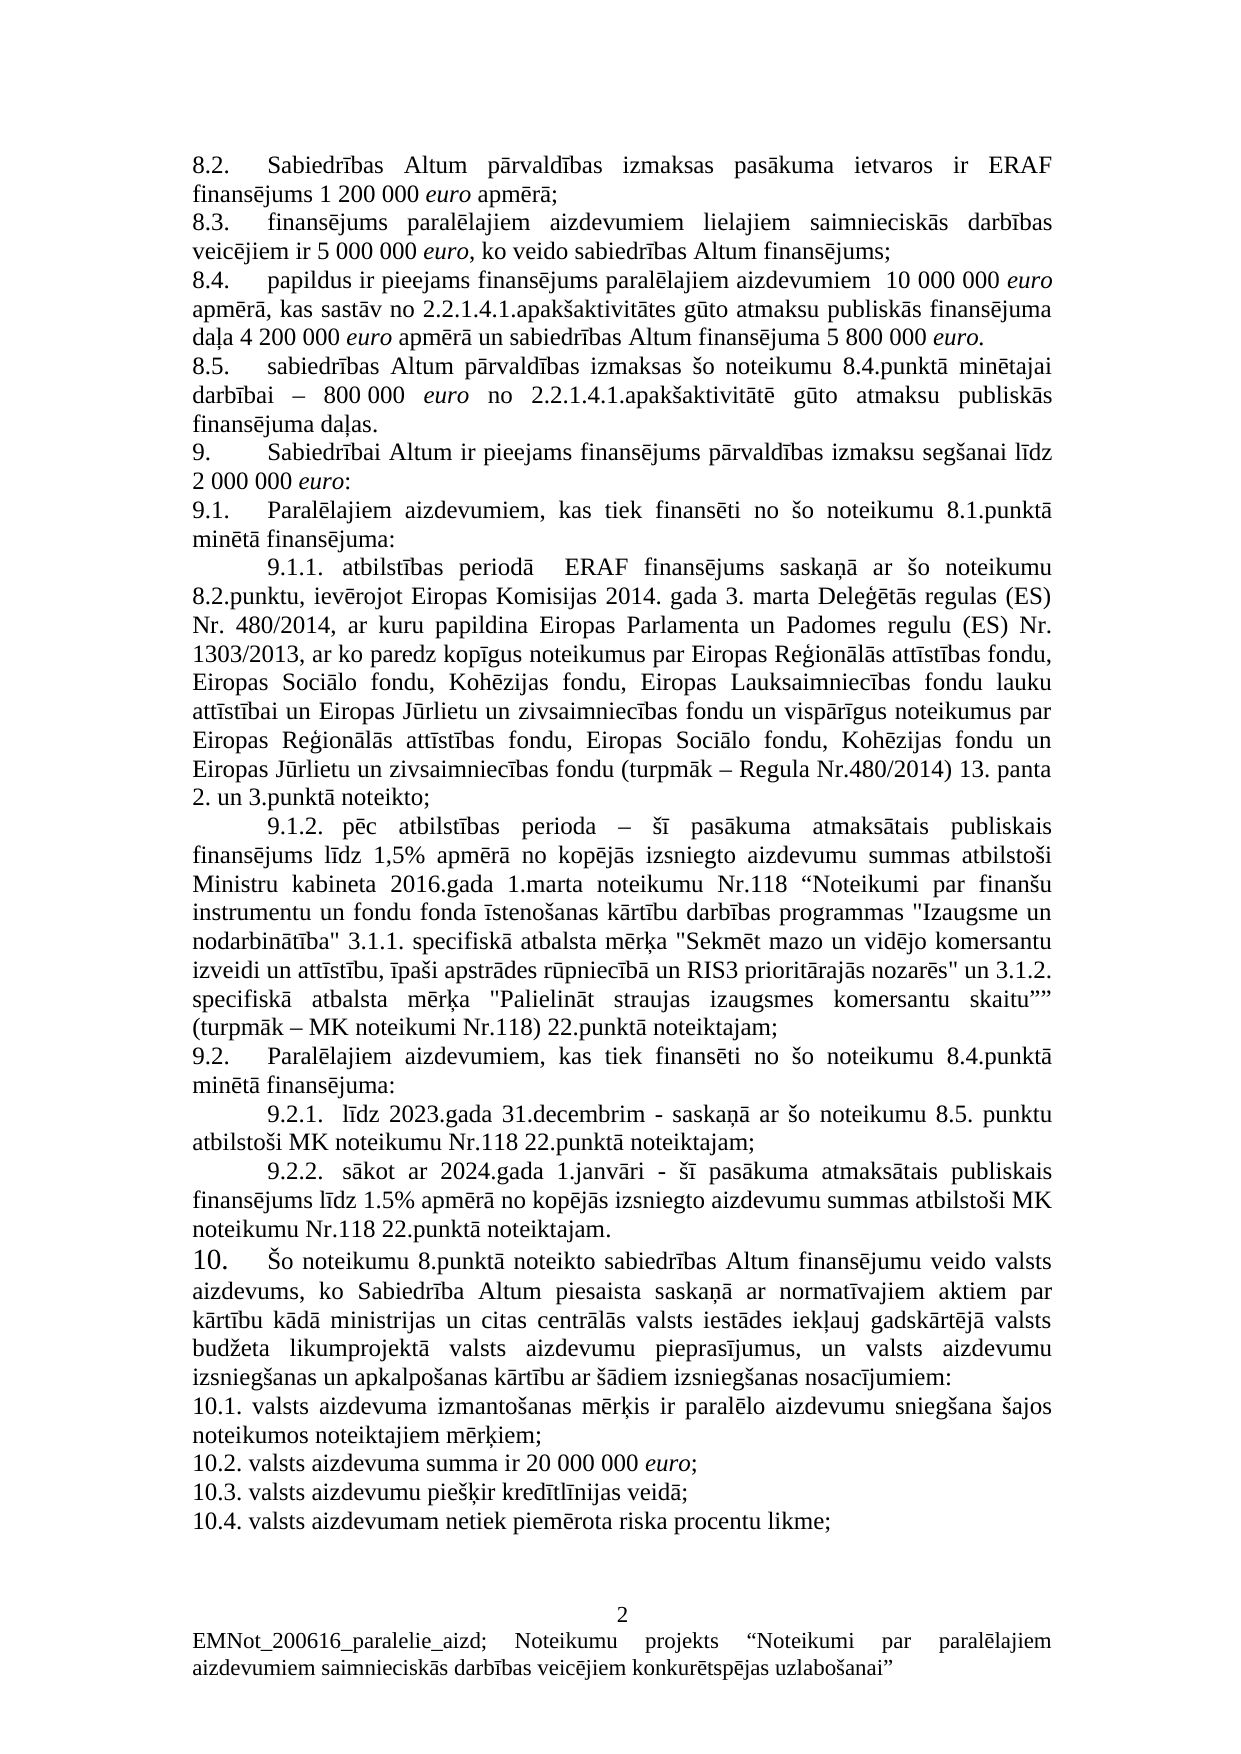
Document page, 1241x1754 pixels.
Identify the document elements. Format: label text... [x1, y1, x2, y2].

list papildus ir pieejams finansējums paralēlajiem aizdevumiem 10 000 000 euro apmērā, kas sastāv no 2.2.1.4.1.apakšaktivitātes gūto atmaksu publiskās finansējuma daļa 4 200 000 euro apmērā un sabiedrības Altum finansējuma 5 800 000 euro. [192, 265, 1053, 351]
list līdz 2023.gada 31.decembrim - saskaņā ar šo noteikumu 8.5. punktu atbilstoši MK noteikumu Nr.118 22.punktā noteiktajam; [192, 1099, 1053, 1156]
list Sabiedrības Altum pārvaldības izmaksas pasākuma ietvaros ir ERAF finansējums 1 200 000 euro apmērā; [192, 150, 1053, 207]
list pēc atbilstības perioda – šī pasākuma atmaksātais publiskais finansējums līdz 1,5% apmērā no kopējās izsniegto aizdevumu summas atbilstoši Ministru kabineta 2016.gada 1.marta noteikumu Nr.118 “Noteikumi par finanšu instrumentu un fondu fonda īstenošanas kārtību darbības programmas "Izaugsme un nodarbinātība" 3.1.1. specifiskā atbalsta mērķa "Sekmēt mazo un vidējo komersantu izveidi un attīstību, īpaši apstrādes rūpniecībā un RIS3 prioritārajās nozarēs" un 3.1.2. specifiskā atbalsta mērķa "Palielināt straujas izaugsmes komersantu skaitu”” (turpmāk – MK noteikumi Nr.118) 22.punktā noteiktajam; [192, 811, 1053, 1041]
list Paralēlajiem aizdevumiem, kas tiek finansēti no šo noteikumu 8.1.punktā minētā finansējuma: [192, 495, 1053, 552]
text 10.2. valsts aizdevuma summa ir 20 000 000 euro; [192, 1448, 1053, 1477]
list atbilstības periodā ERAF finansējums saskaņā ar šo noteikumu 8.2.punktu, ievērojot Eiropas Komisijas 2014. gada 3. marta Deleģētās regulas (ES) Nr. 480/2014, ar kuru papildina Eiropas Parlamenta un Padomes regulu (ES) Nr. 1303/2013, ar ko paredz kopīgus noteikumus par Eiropas Reģionālās attīstības fondu, Eiropas Sociālo fondu, Kohēzijas fondu, Eiropas Lauksaimniecības fondu lauku attīstībai un Eiropas Jūrlietu un zivsaimniecības fondu un vispārīgus noteikumus par Eiropas Reģionālās attīstības fondu, Eiropas Sociālo fondu, Kohēzijas fondu un Eiropas Jūrlietu un zivsaimniecības fondu (turpmāk – Regula Nr.480/2014) 13. panta 2. un 3.punktā noteikto; [192, 552, 1053, 811]
list finansējums paralēlajiem aizdevumiem lielajiem saimnieciskās darbības veicējiem ir 5 000 000 euro, ko veido sabiedrības Altum finansējums; [192, 207, 1053, 265]
list sabiedrības Altum pārvaldības izmaksas šo noteikumu 8.4.punktā minētajai darbībai – 800 000 euro no 2.2.1.4.1.apakšaktivitātē gūto atmaksu publiskās finansējuma daļas. [192, 351, 1053, 437]
text 10.3. valsts aizdevumu piešķir kredītlīnijas veidā; [192, 1477, 1053, 1506]
list Paralēlajiem aizdevumiem, kas tiek finansēti no šo noteikumu 8.4.punktā minētā finansējuma: [192, 1041, 1053, 1099]
list sākot ar 2024.gada 1.janvāri - šī pasākuma atmaksātais publiskais finansējums līdz 1.5% apmērā no kopējās izsniegto aizdevumu summas atbilstoši MK noteikumu Nr.118 22.punktā noteiktajam. [192, 1156, 1053, 1242]
text 10.1. valsts aizdevuma izmantošanas mērķis ir paralēlo aizdevumu sniegšana šajos noteikumos noteiktajiem mērķiem; [192, 1391, 1053, 1448]
list Sabiedrībai Altum ir pieejams finansējums pārvaldības izmaksu segšanai līdz 2 000 000 euro: [192, 437, 1053, 495]
list Šo noteikumu 8.punktā noteikto sabiedrības Altum finansējumu veido valsts aizdevums, ko Sabiedrība Altum piesaista saskaņā ar normatīvajiem aktiem par kārtību kādā ministrijas un citas centrālās valsts iestādes iekļauj gadskārtējā valsts budžeta likumprojektā valsts aizdevumu pieprasījumus, un valsts aizdevumu izsniegšanas un apkalpošanas kārtību ar šādiem izsniegšanas nosacījumiem: [192, 1242, 1053, 1391]
text 10.4. valsts aizdevumam netiek piemērota riska procentu likme; [192, 1506, 1053, 1535]
